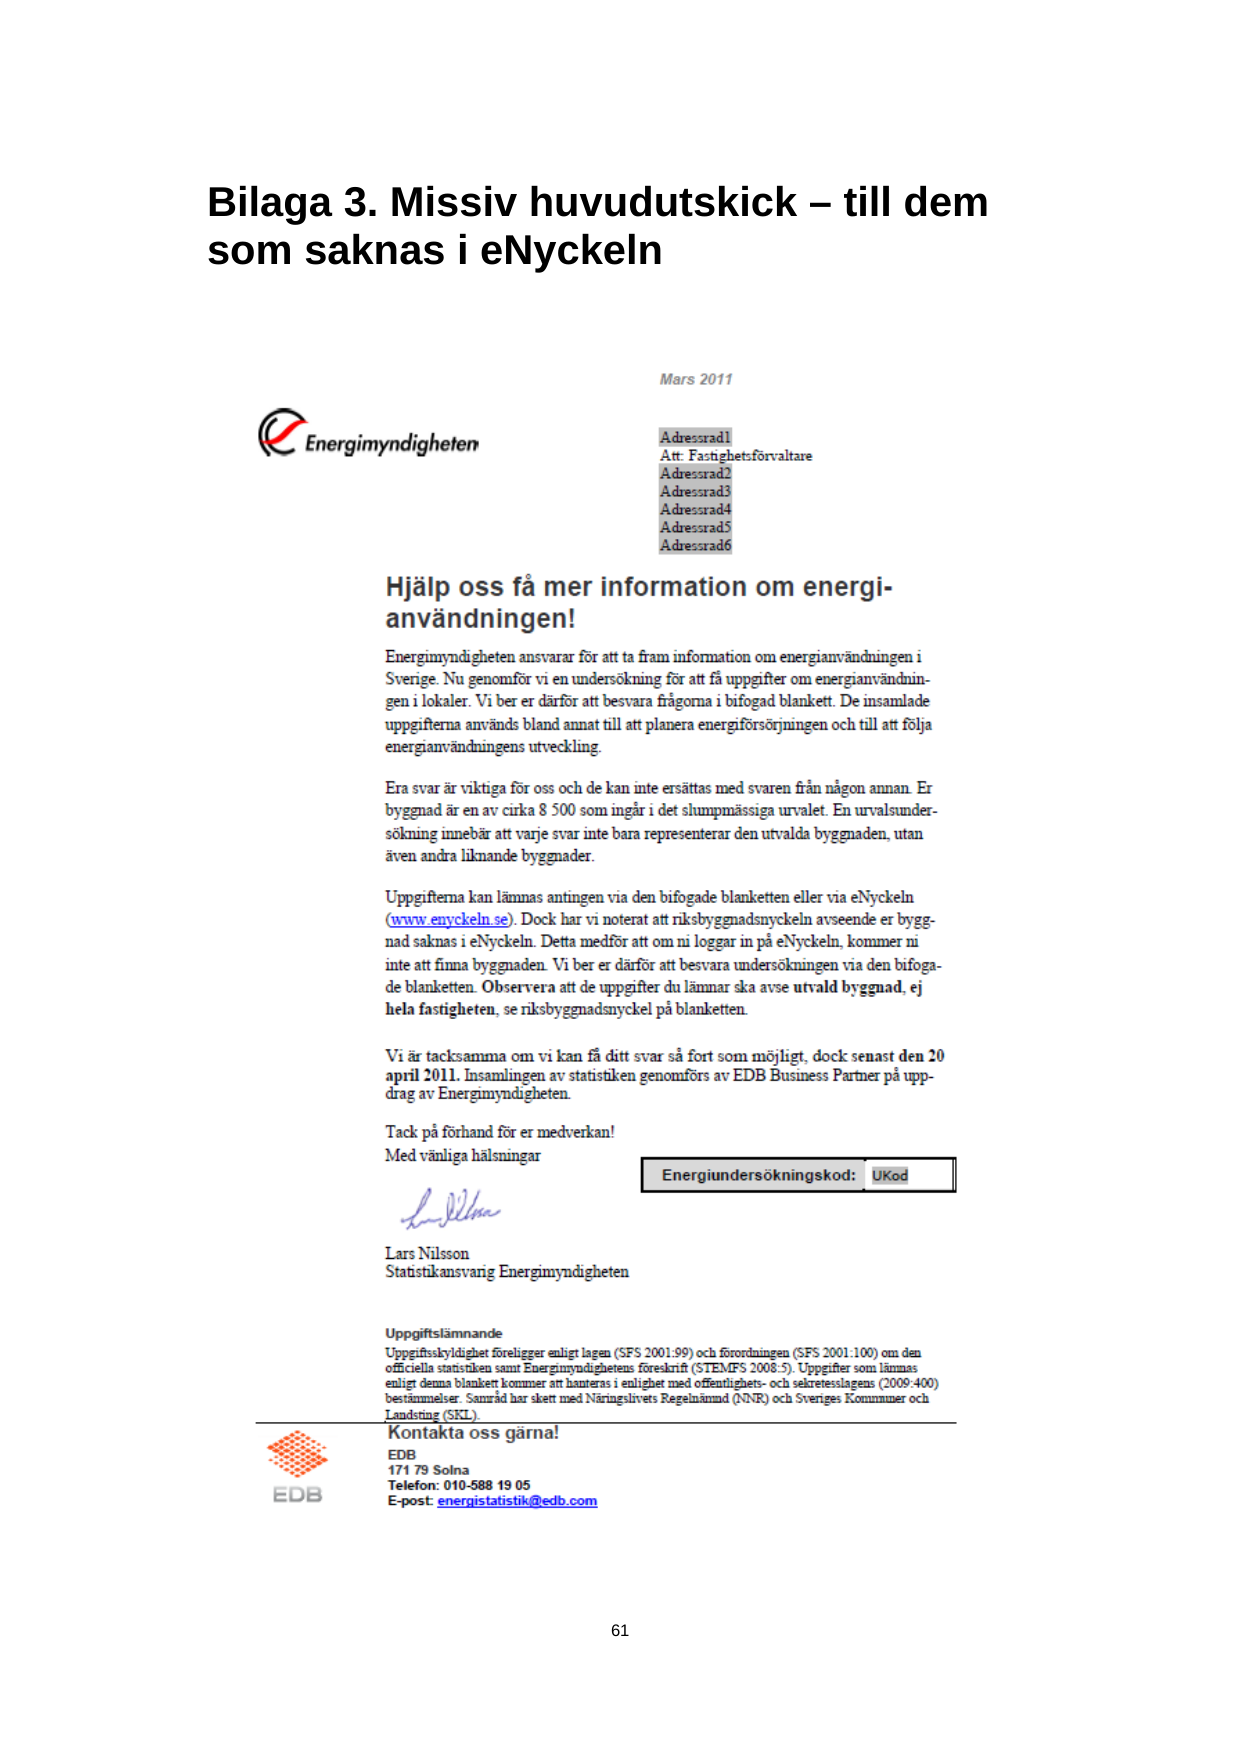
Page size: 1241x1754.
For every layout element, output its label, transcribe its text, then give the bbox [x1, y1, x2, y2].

text Bilaga 3. Missiv huvudutskick – till dem som saknas i eNyckeln [207, 177, 1033, 273]
